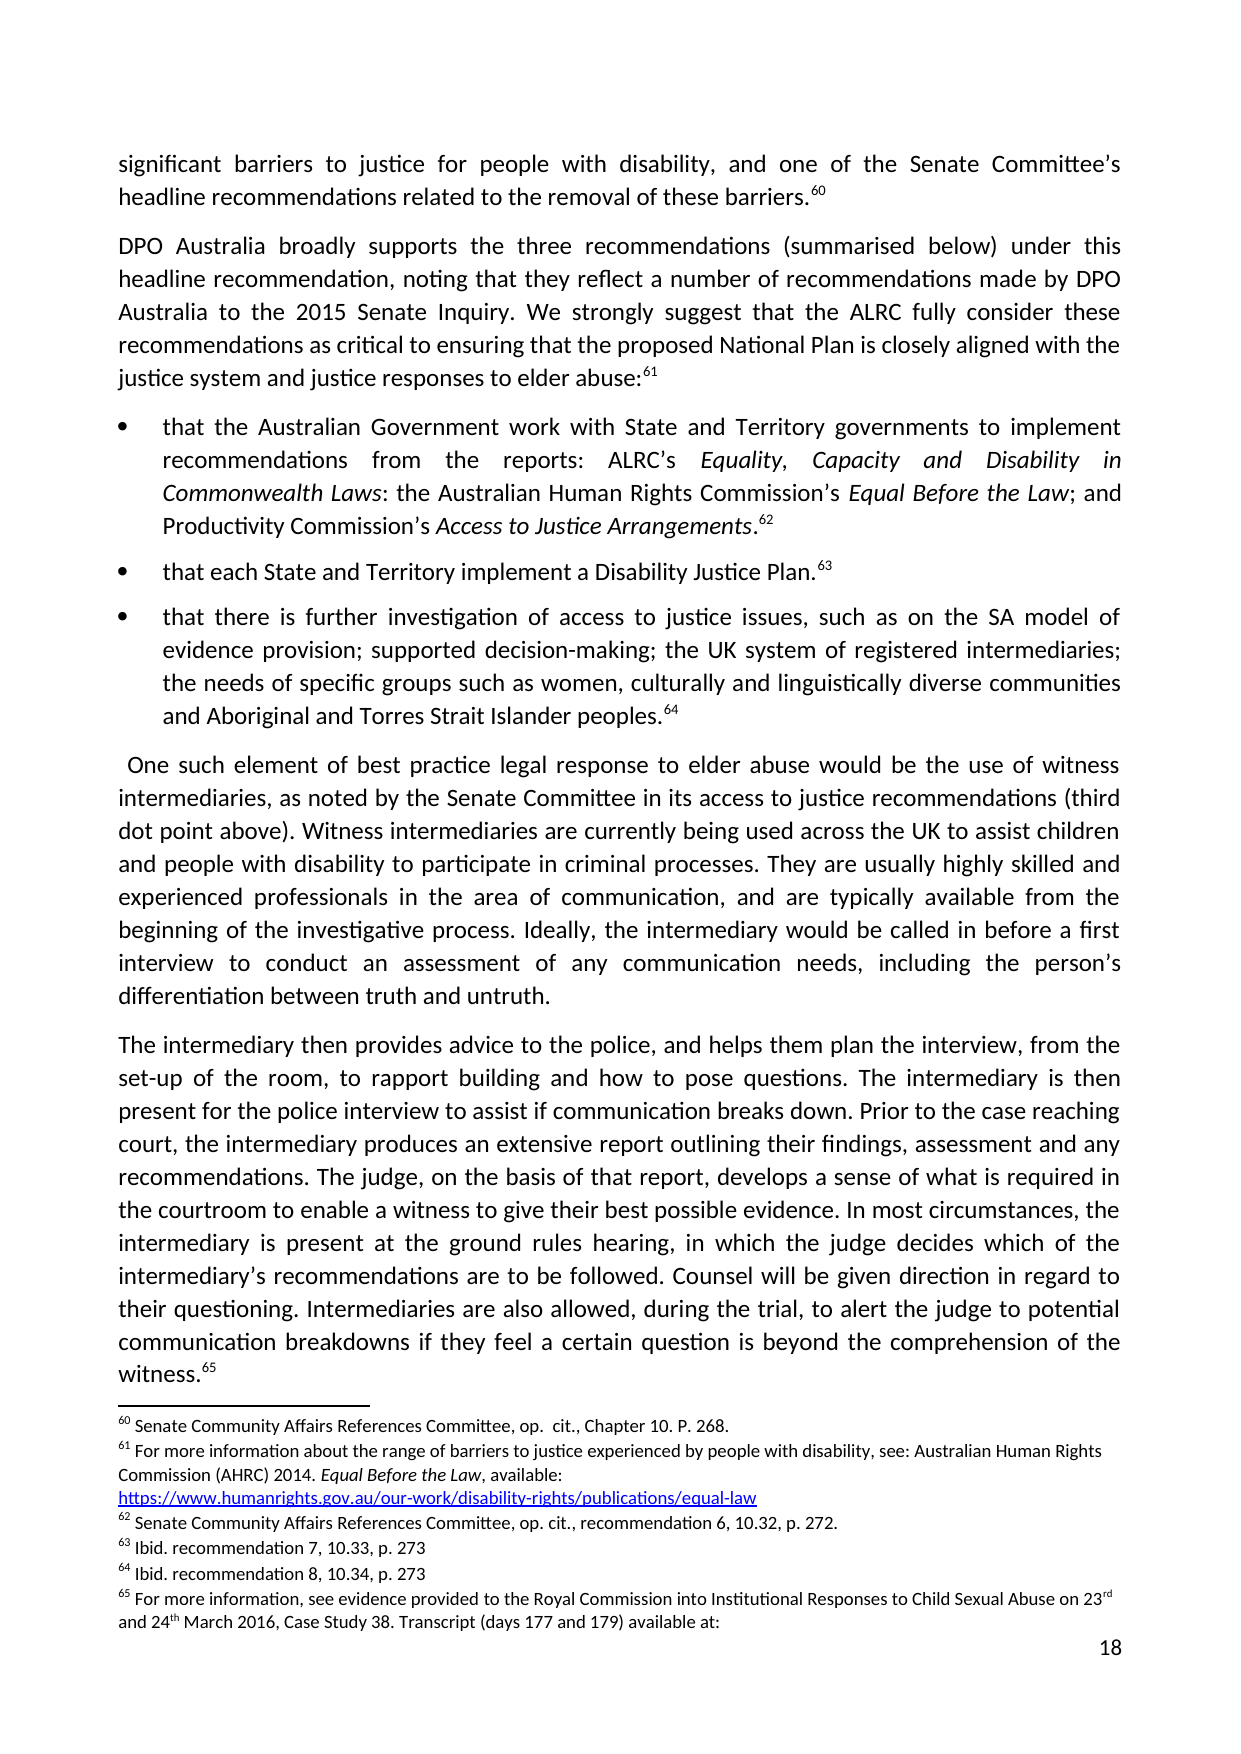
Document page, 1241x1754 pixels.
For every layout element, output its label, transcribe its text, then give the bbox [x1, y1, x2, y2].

text The intermediary then provides advice to the police, and helps them plan the interview, from the set-up of the room, to rapport building and how to pose questions. The intermediary is then present for the police interview to assist if communication breaks down. Prior to the case reaching court, the intermediary produces an extensive report outlining their findings, assessment and any recommendations. The judge, on the basis of that report, develops a sense of what is required in the courtroom to enable a witness to give their best possible evidence. In most circumstances, the intermediary is present at the ground rules hearing, in which the judge decides which of the intermediary’s recommendations are to be followed. Counsel will be given direction in regard to their questioning. Intermediaries are also allowed, during the trial, to alert the judge to potential communication breakdowns if they feel a certain question is beyond the comprehension of the witness. [118, 1029, 1122, 1389]
text One such element of best practice legal response to elder abuse would be the use of witness intermediaries, as noted by the Senate Committee in its access to justice recommendations (third dot point above). Witness intermediaries are currently being used across the UK to assist children and people with disability to participate in criminal processes. They are usually highly skilled and experienced professionals in the area of communication, and are typically available from the beginning of the investigative process. Ideally, the intermediary would be called in before a first interview to conduct an assessment of any communication needs, including the person’s differentiation between truth and untruth. [118, 749, 1122, 1010]
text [118, 148, 1122, 211]
list that there is further investigation of access to justice issues, such as on the SA model of evidence provision; supported decision-making; the UK system of registered intermediaries; the needs of specific groups such as women, culturally and linguistically diverse communities and Aboriginal and Torres Strait Islander peoples. [118, 601, 1122, 730]
list that the Australian Government work with State and Territory governments to implement recommendations from the reports: ALRC’s Equality, Capacity and Disability in Commonwealth Laws: the Australian Human Rights Commission’s Equal Before the Law; and Productivity Commission’s Access to Justice Arrangements. [118, 411, 1122, 541]
text DPO Australia broadly supports the three recommendations (summarised below) under this headline recommendation, noting that they reflect a number of recommendations made by DPO Australia to the 2015 Senate Inquiry. We strongly suggest that the ALRC fully consider these recommendations as critical to ensuring that the proposed National Plan is closely aligned with the justice system and justice responses to elder abuse: [118, 230, 1122, 392]
list that each State and Territory implement a Disability Justice Plan. [118, 556, 1122, 586]
